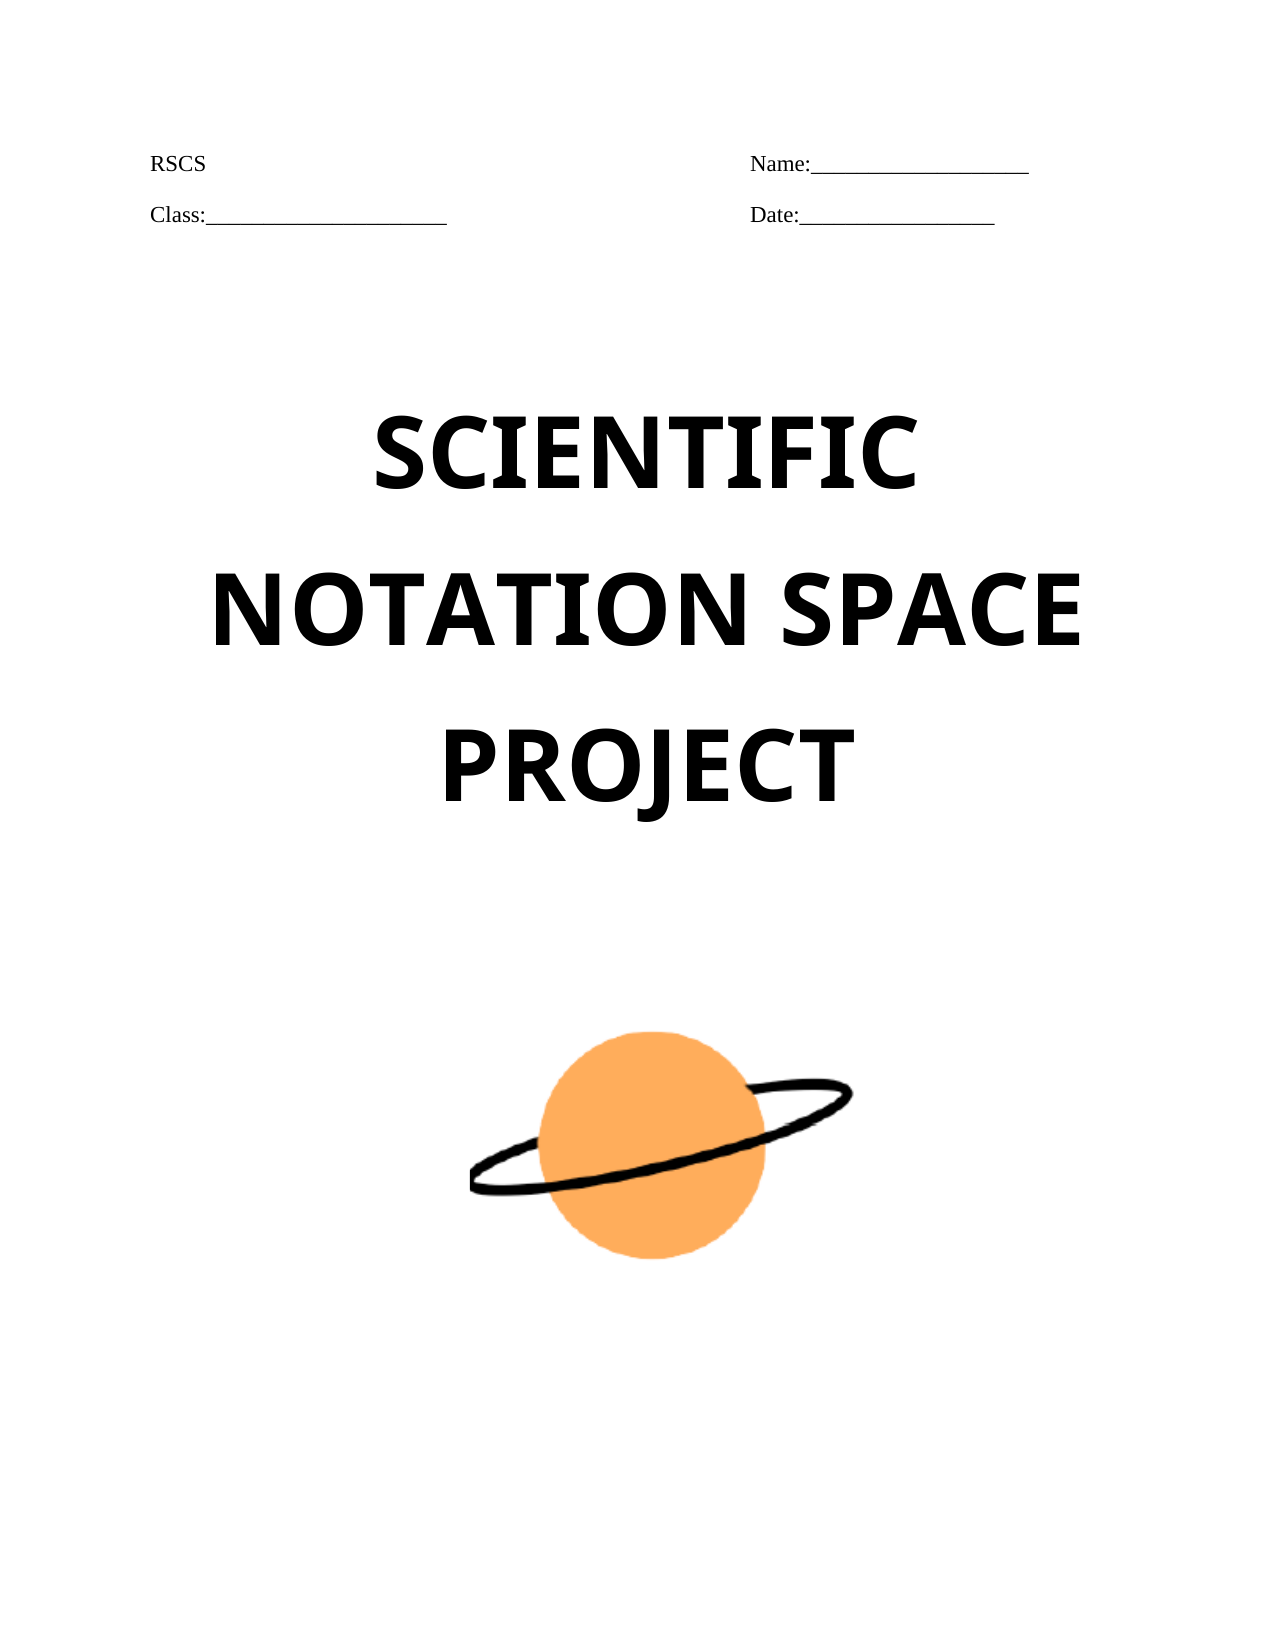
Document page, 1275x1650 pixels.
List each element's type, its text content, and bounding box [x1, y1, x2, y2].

picture [468, 1026, 855, 1263]
text RSCS Name:___________________ [150, 150, 1125, 176]
text Class:_____________________ Date:_________________ [150, 201, 1125, 227]
